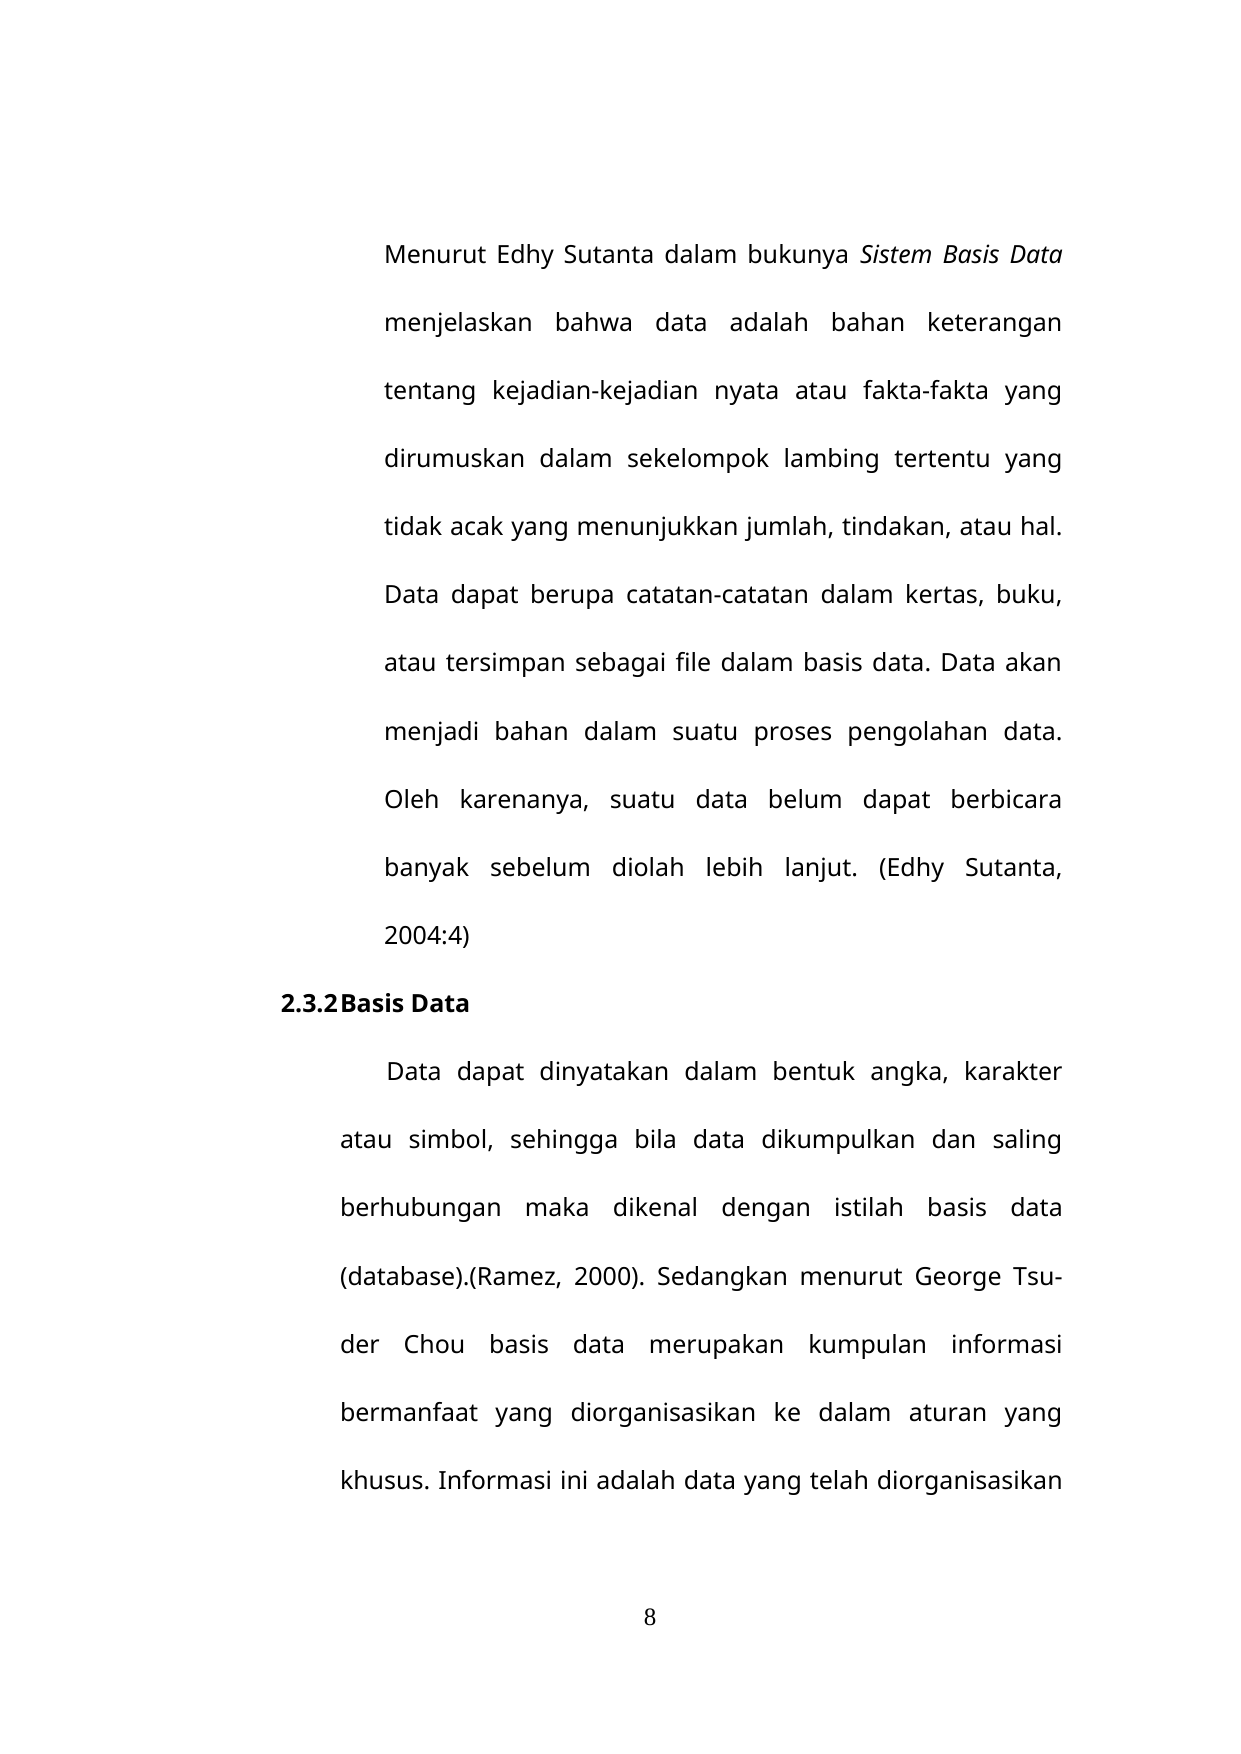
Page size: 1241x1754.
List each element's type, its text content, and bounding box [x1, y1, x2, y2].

list Basis Data [281, 986, 1063, 1020]
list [340, 1054, 1063, 1497]
list Menurut Edhy Sutanta dalam bukunya Sistem Basis Data menjelaskan bahwa data adalah bahan keterangan tentang kejadian-kejadian nyata atau fakta-fakta yang dirumuskan dalam sekelompok lambing tertentu yang tidak acak yang menunjukkan jumlah, tindakan, atau hal. Data dapat berupa catatan-catatan dalam kertas, buku, atau tersimpan sebagai file dalam basis data. Data akan menjadi bahan dalam suatu proses pengolahan data. Oleh karenanya, suatu data belum dapat berbicara banyak sebelum diolah lebih lanjut. (Edhy Sutanta, 2004:4) [384, 236, 1063, 952]
